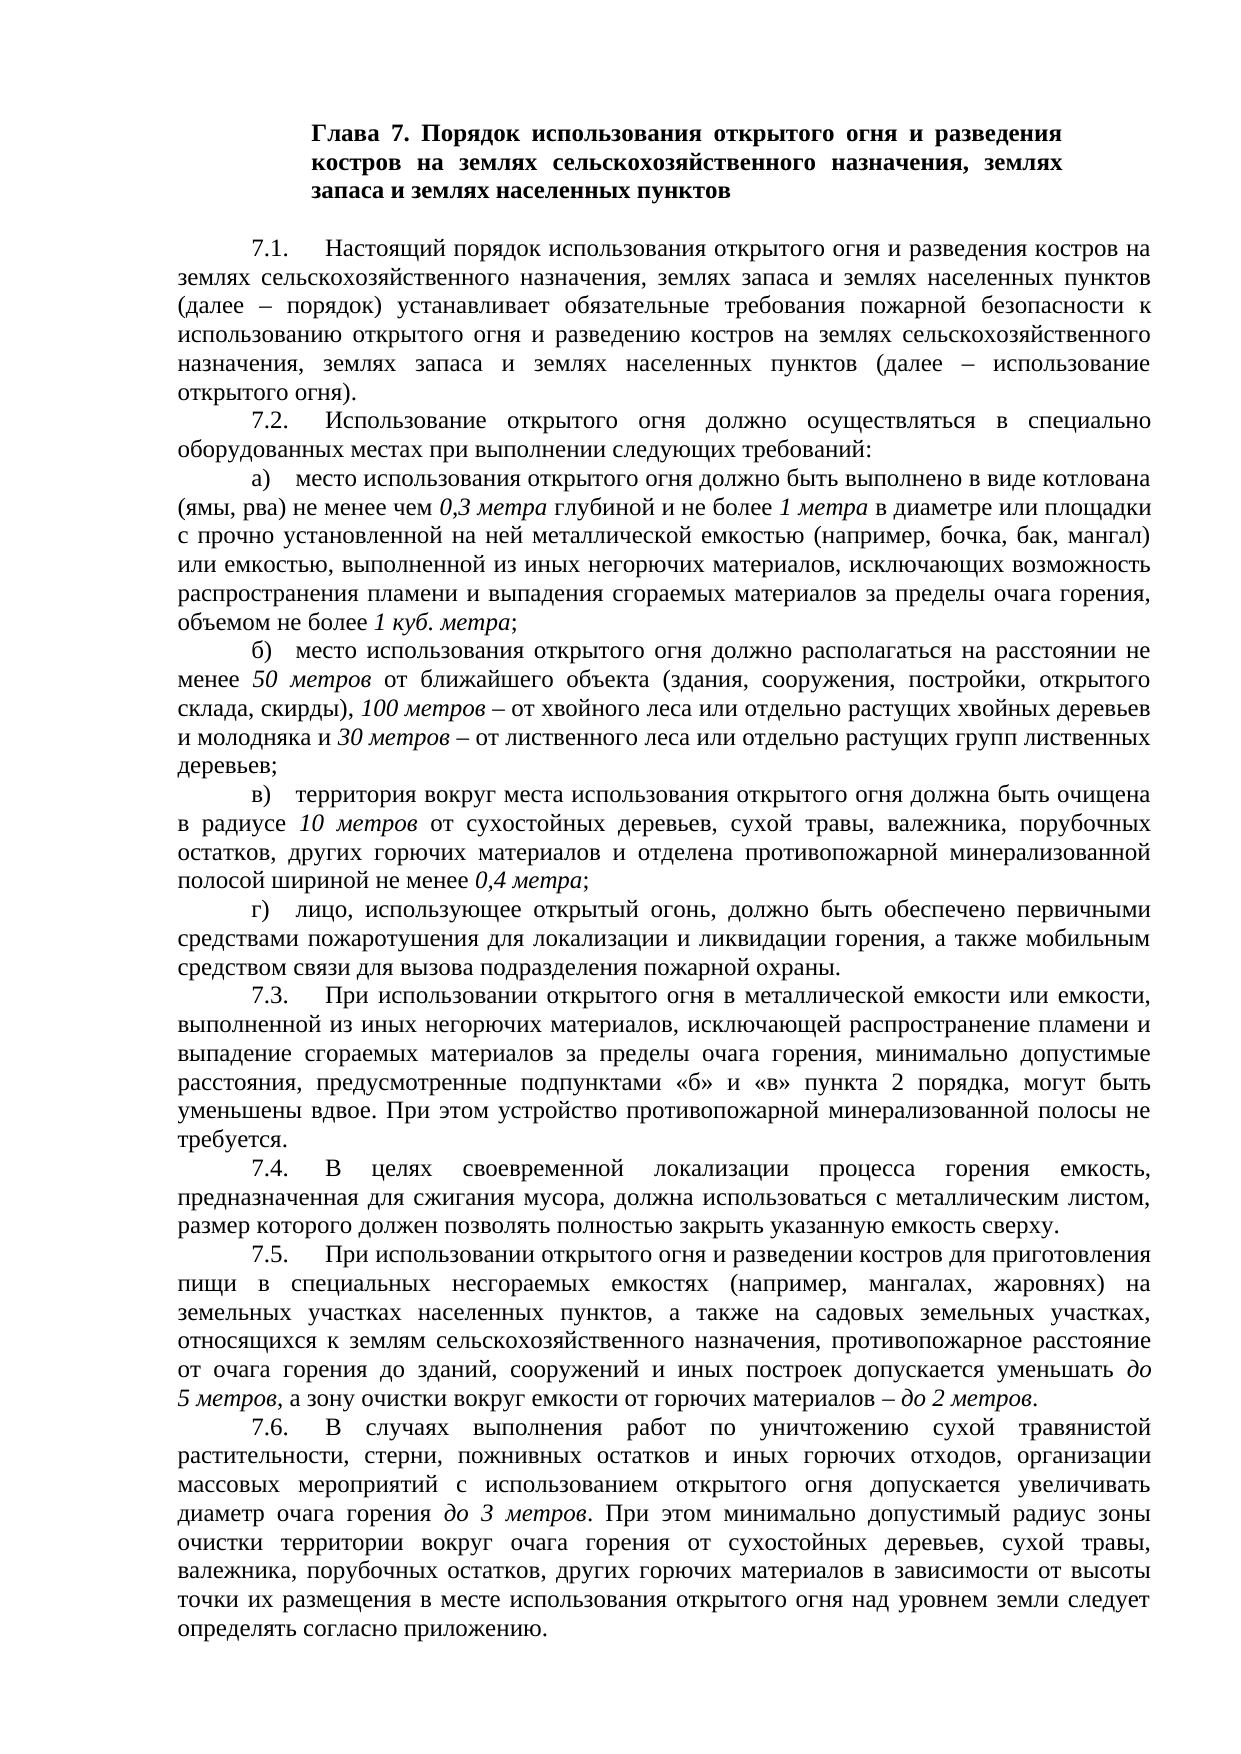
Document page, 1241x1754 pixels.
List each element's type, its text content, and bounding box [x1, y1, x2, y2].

list территория вокруг места использования открытого огня должна быть очищена в радиусе 10 метров от сухостойных деревьев, сухой травы, валежника, порубочных остатков, других горючих материалов и отделена противопожарной минерализованной полосой шириной не менее 0,4 метра; [177, 779, 1152, 894]
list В целях своевременной локализации процесса горения емкость, предназначенная для сжигания мусора, должна использоваться с металлическим листом, размер которого должен позволять полностью закрыть указанную емкость сверху. [177, 1153, 1152, 1239]
list место использования открытого огня должно быть выполнено в виде котлована (ямы, рва) не менее чем 0,3 метра глубиной и не более 1 метра в диаметре или площадки с прочно установленной на ней металлической емкостью (например, бочка, бак, мангал) или емкостью, выполненной из иных негорючих материалов, исключающих возможность распространения пламени и выпадения сгораемых материалов за пределы очага горения, объемом не более 1 куб. метра; [177, 463, 1152, 636]
list Использование открытого огня должно осуществляться в специально оборудованных местах при выполнении следующих требований: [177, 406, 1152, 463]
list лицо, использующее открытый огонь, должно быть обеспечено первичными средствами пожаротушения для локализации и ликвидации горения, а также мобильным средством связи для вызова подразделения пожарной охраны. [177, 894, 1152, 981]
list место использования открытого огня должно располагаться на расстоянии не менее 50 метров от ближайшего объекта (здания, сооружения, постройки, открытого склада, скирды), 100 метров – от хвойного леса или отдельно растущих хвойных деревьев и молодняка и 30 метров – от лиственного леса или отдельно растущих групп лиственных деревьев; [177, 636, 1152, 779]
list Настоящий порядок использования открытого огня и разведения костров на землях сельскохозяйственного назначения, землях запаса и землях населенных пунктов (далее – порядок) устанавливает обязательные требования пожарной безопасности к использованию открытого огня и разведению костров на землях сельскохозяйственного назначения, землях запаса и землях населенных пунктов (далее – использование открытого огня). [177, 233, 1152, 406]
list В случаях выполнения работ по уничтожению сухой травянистой растительности, стерни, пожнивных остатков и иных горючих отходов, организации массовых мероприятий с использованием открытого огня допускается увеличивать диаметр очага горения до 3 метров. При этом минимально допустимый радиус зоны очистки территории вокруг очага горения от сухостойных деревьев, сухой травы, валежника, порубочных остатков, других горючих материалов в зависимости от высоты точки их размещения в месте использования открытого огня над уровнем земли следует определять согласно приложению. [177, 1412, 1152, 1642]
list При использовании открытого огня и разведении костров для приготовления пищи в специальных несгораемых емкостях (например, мангалах, жаровнях) на земельных участках населенных пунктов, а также на садовых земельных участках, относящихся к землям сельскохозяйственного назначения, противопожарное расстояние от очага горения до зданий, сооружений и иных построек допускается уменьшать до 5 метров, а зону очистки вокруг емкости от горючих материалов – до 2 метров. [177, 1239, 1152, 1412]
list При использовании открытого огня в металлической емкости или емкости, выполненной из иных негорючих материалов, исключающей распространение пламени и выпадение сгораемых материалов за пределы очага горения, минимально допустимые расстояния, предусмотренные подпунктами «б» и «в» пункта 2 порядка, могут быть уменьшены вдвое. При этом устройство противопожарной минерализованной полосы не требуется. [177, 981, 1152, 1153]
list Глава 7. Порядок использования открытого огня и разведения костров на землях сельскохозяйственного назначения, землях запаса и землях населенных пунктов [311, 118, 1063, 204]
